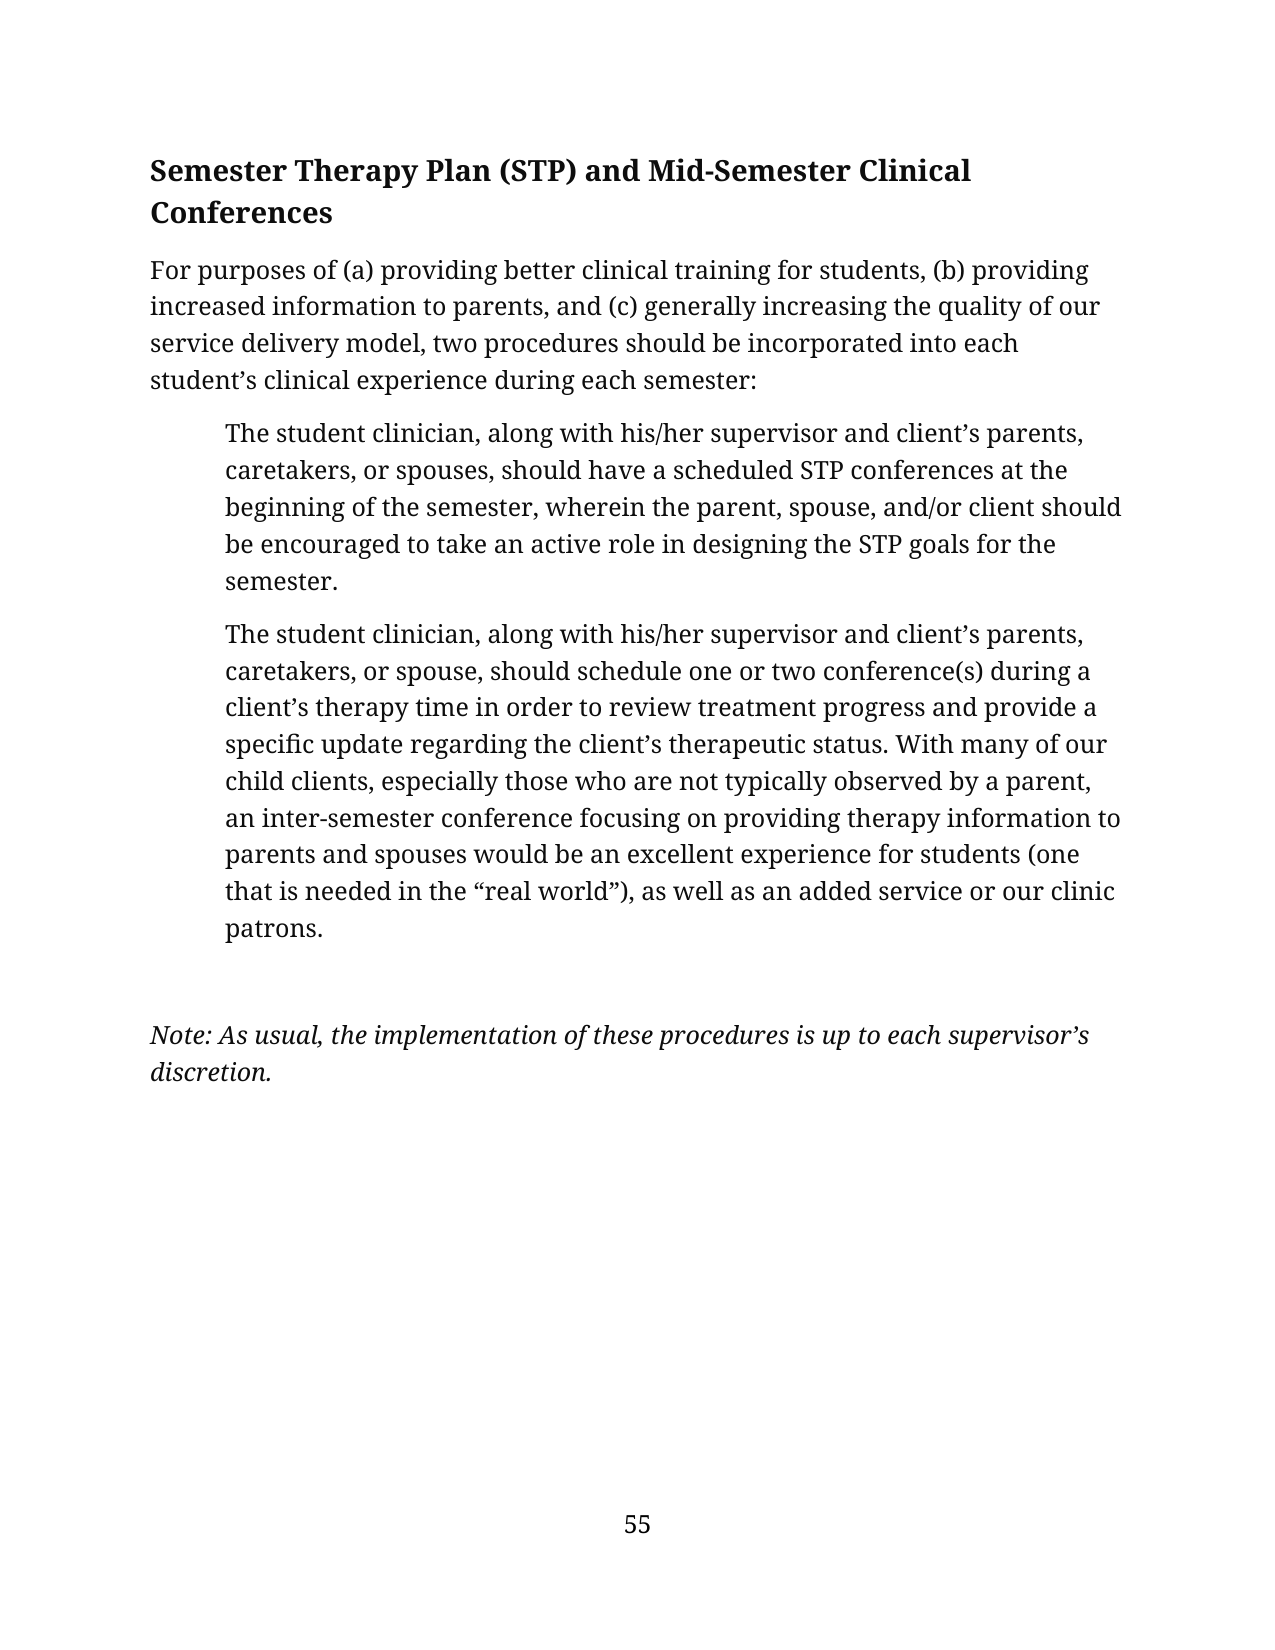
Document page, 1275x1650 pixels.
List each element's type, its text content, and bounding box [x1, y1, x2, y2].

text Note: As usual, the implementation of these procedures is up to each supervisor’s discretion. [150, 1018, 1125, 1088]
text For purposes of (a) providing better clinical training for students, (b) providing increased information to parents, and (c) generally increasing the quality of our service delivery model, two procedures should be incorporated into each student’s clinical experience during each semester: [150, 252, 1125, 397]
text The student clinician, along with his/her supervisor and client’s parents, caretakers, or spouses, should have a scheduled STP conferences at the beginning of the semester, wherein the parent, spouse, and/or client should be encouraged to take an active role in designing the STP goals for the semester. [225, 416, 1125, 597]
text The student clinician, along with his/her supervisor and client’s parents, caretakers, or spouse, should schedule one or two conference(s) during a client’s therapy time in order to review treatment progress and provide a specific update regarding the client’s therapeutic status. With many of our child clients, especially those who are not typically observed by a parent, an inter-semester conference focusing on providing therapy information to parents and spouses would be an excellent experience for students (one that is needed in the “real world”), as well as an added service or our clinic patrons. [225, 617, 1125, 945]
text Semester Therapy Plan (STP) and Mid-Semester Clinical Conferences [150, 150, 1125, 232]
